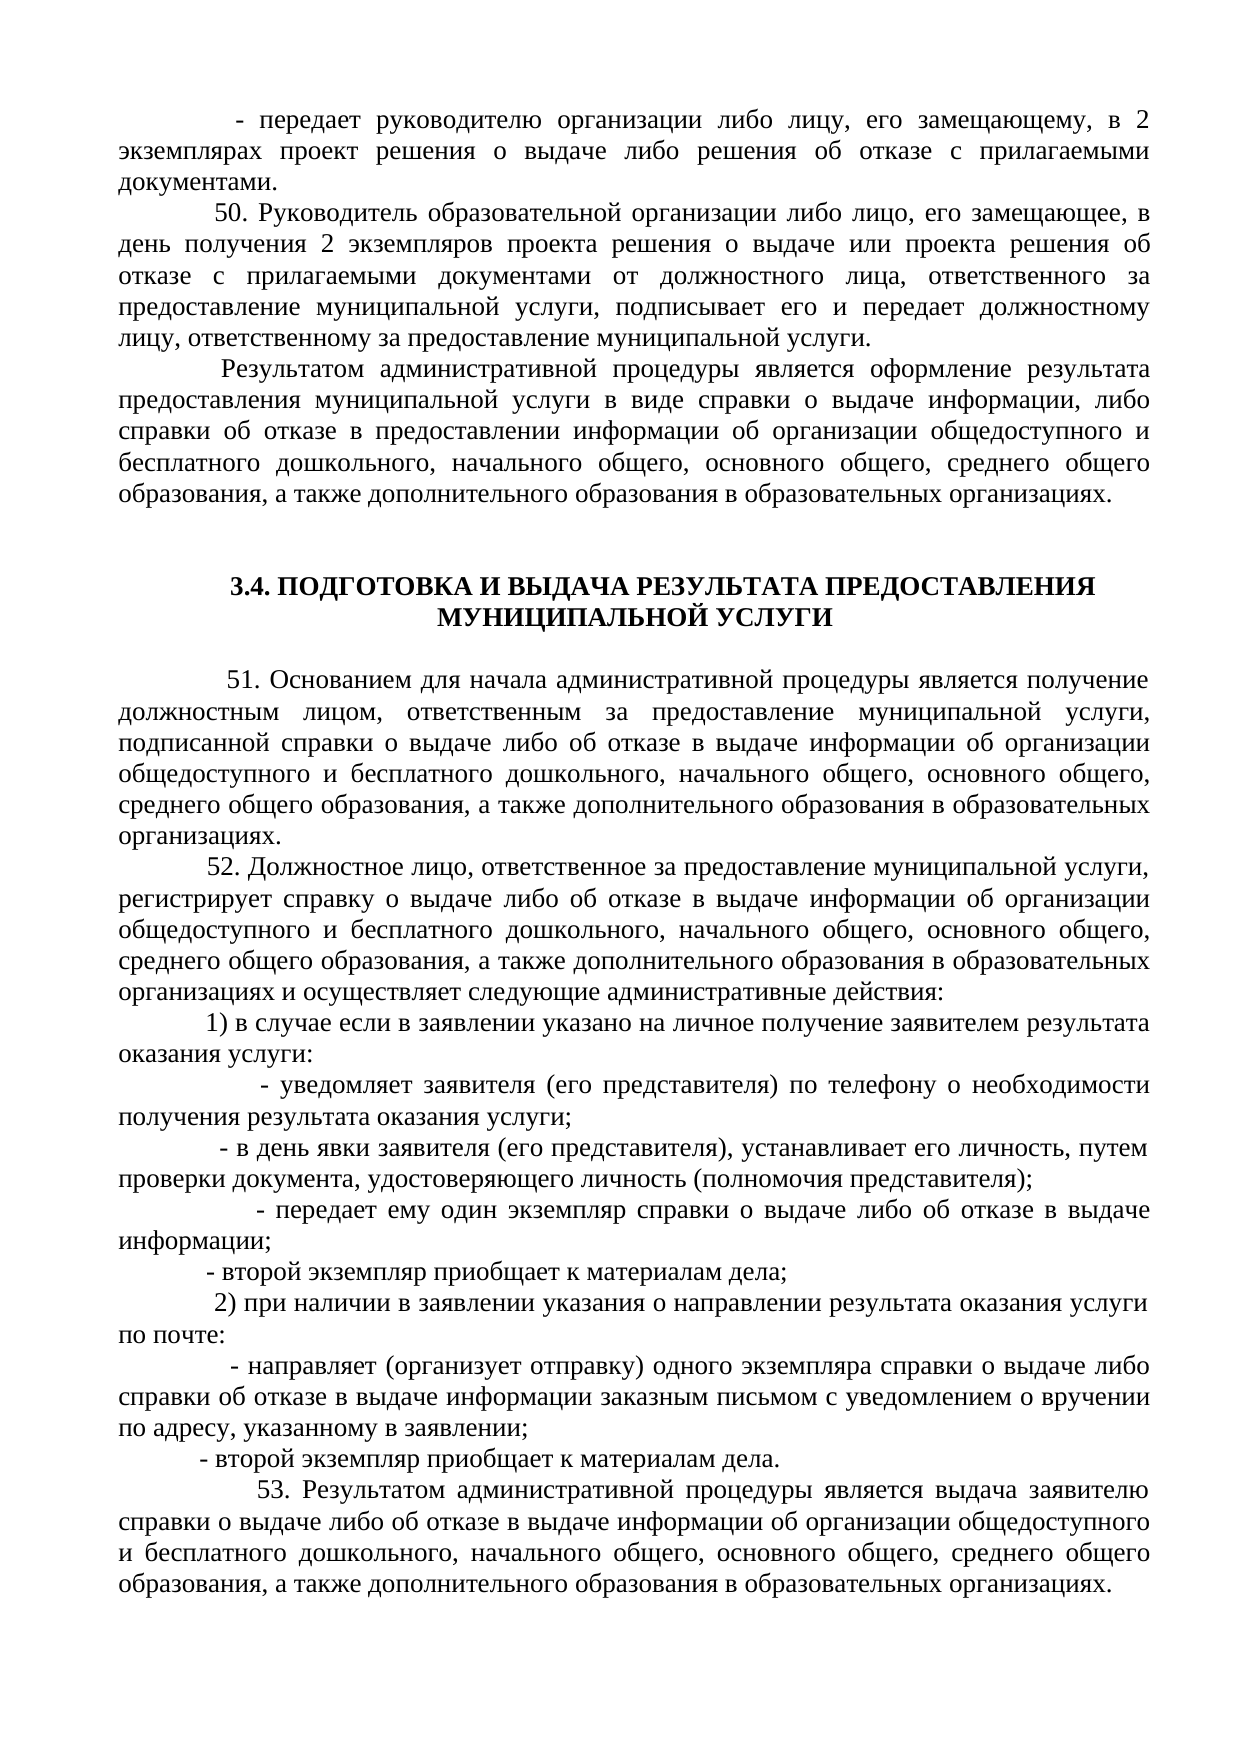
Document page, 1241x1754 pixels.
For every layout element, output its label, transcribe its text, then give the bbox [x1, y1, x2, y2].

text - передает ему один экземпляр справки о выдаче либо об отказе в выдаче информации; [118, 1193, 1152, 1255]
text - уведомляет заявителя (его представителя) по телефону о необходимости получения результата оказания услуги; [118, 1068, 1152, 1131]
text 1) в случае если в заявлении указано на личное получение заявителем результата оказания услуги: [118, 1006, 1152, 1068]
text - передает руководителю организации либо лицу, его замещающему, в 2 экземплярах проект решения о выдаче либо решения об отказе с прилагаемыми документами. [118, 103, 1152, 196]
text 50. Руководитель образовательной организации либо лицо, его замещающее, в день получения 2 экземпляров проекта решения о выдаче или проекта решения об отказе с прилагаемыми документами от должностного лица, ответственного за предоставление муниципальной услуги, подписывает его и передает должностному лицу, ответственному за предоставление муниципальной услуги. [118, 196, 1152, 352]
text 52. Должностное лицо, ответственное за предоставление муниципальной услуги, регистрирует справку о выдаче либо об отказе в выдаче информации об организации общедоступного и бесплатного дошкольного, начального общего, основного общего, среднего общего образования, а также дополнительного образования в образовательных организациях и осуществляет следующие административные действия: [118, 851, 1152, 1006]
text - направляет (организует отправку) одного экземпляра справки о выдаче либо справки об отказе в выдаче информации заказным письмом с уведомлением о вручении по адресу, указанному в заявлении; [118, 1349, 1152, 1442]
text Результатом административной процедуры является оформление результата предоставления муниципальной услуги в виде справки о выдаче информации, либо справки об отказе в предоставлении информации об организации общедоступного и бесплатного дошкольного, начального общего, основного общего, среднего общего образования, а также дополнительного образования в образовательных организациях. [118, 352, 1152, 508]
text - второй экземпляр приобщает к материалам дела. [118, 1442, 1152, 1473]
text 53. Результатом административной процедуры является выдача заявителю справки о выдаче либо об отказе в выдаче информации об организации общедоступного и бесплатного дошкольного, начального общего, основного общего, среднего общего образования, а также дополнительного образования в образовательных организациях. [118, 1473, 1152, 1598]
text - второй экземпляр приобщает к материалам дела; [118, 1255, 1152, 1287]
text 2) при наличии в заявлении указания о направлении результата оказания услуги по почте: [118, 1287, 1152, 1349]
text 3.4. ПОДГОТОВКА И ВЫДАЧА РЕЗУЛЬТАТА ПРЕДОСТАВЛЕНИЯ МУНИЦИПАЛЬНОЙ УСЛУГИ [118, 570, 1152, 632]
text 51. Основанием для начала административной процедуры является получение должностным лицом, ответственным за предоставление муниципальной услуги, подписанной справки о выдаче либо об отказе в выдаче информации об организации общедоступного и бесплатного дошкольного, начального общего, основного общего, среднего общего образования, а также дополнительного образования в образовательных организациях. [118, 664, 1152, 851]
text - в день явки заявителя (его представителя), устанавливает его личность, путем проверки документа, удостоверяющего личность (полномочия представителя); [118, 1131, 1152, 1193]
